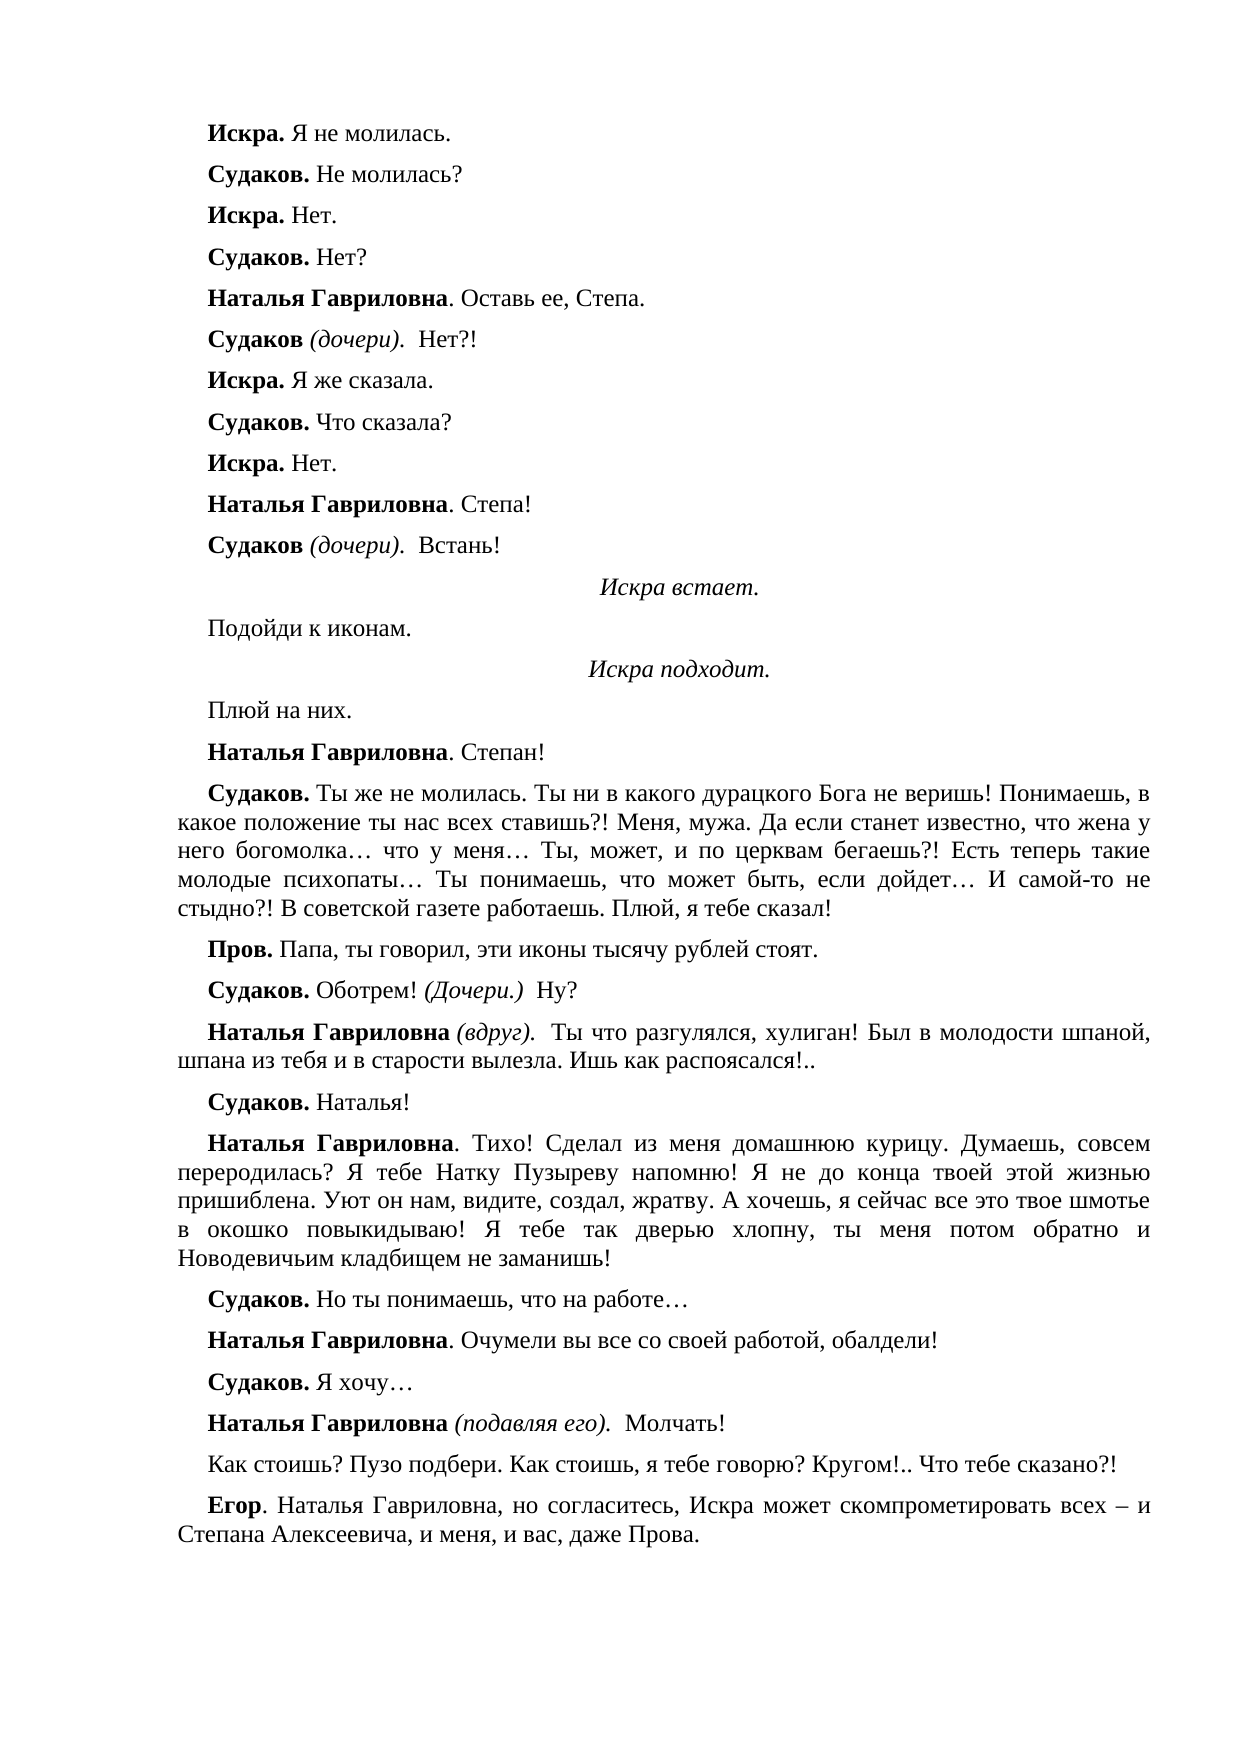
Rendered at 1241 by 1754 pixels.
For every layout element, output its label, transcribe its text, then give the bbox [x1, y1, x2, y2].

text Судаков (дочери). Встань! [177, 531, 1152, 559]
text Судаков. Не молилась? [177, 159, 1152, 188]
text Наталья Гавриловна. Оставь ее, Степа. [177, 283, 1152, 312]
text Искра встает. [177, 572, 1152, 601]
text Егор. Наталья Гавриловна, но согласитесь, Искра может скомпрометировать всех – и Степана Алексеевича, и меня, и вас, даже Прова. [177, 1491, 1152, 1548]
text Судаков. Нет? [177, 242, 1152, 271]
text Плюй на них. [177, 696, 1152, 724]
text Искра. Я же сказала. [177, 366, 1152, 394]
text Наталья Гавриловна. Очумели вы все со своей работой, обалдели! [177, 1326, 1152, 1354]
text Наталья Гавриловна. Степан! [177, 737, 1152, 766]
text Наталья Гавриловна (подавляя его). Молчать! [177, 1408, 1152, 1437]
text Наталья Гавриловна. Тихо! Сделал из меня домашнюю курицу. Думаешь, совсем переродилась? Я тебе Натку Пузыреву напомню! Я не до конца твоей этой жизнью пришиблена. Уют он нам, видите, создал, жратву. А хочешь, я сейчас все это твое шмотье в окошко повыкидываю! Я тебе так дверью хлопну, ты меня потом обратно и Новодевичьим кладбищем не заманишь! [177, 1128, 1152, 1272]
text Судаков. Ты же не молилась. Ты ни в какого дурацкого Бога не веришь! Понимаешь, в какое положение ты нас всех ставишь?! Меня, мужа. Да если станет известно, что жена у него богомолка… что у меня… Ты, может, и по церквам бегаешь?! Есть теперь такие молодые психопаты… Ты понимаешь, что может быть, если дойдет… И самой-то не стыдно?! В советской газете работаешь. Плюй, я тебе сказал! [177, 778, 1152, 922]
text Судаков (дочери). Нет?! [177, 324, 1152, 353]
text Судаков. Я хочу… [177, 1367, 1152, 1396]
text Судаков. Но ты понимаешь, что на работе… [177, 1284, 1152, 1313]
text Как стоишь? Пузо подбери. Как стоишь, я тебе говорю? Кругом!.. Что тебе сказано?! [177, 1449, 1152, 1478]
text Пров. Папа, ты говорил, эти иконы тысячу рублей стоят. [177, 934, 1152, 963]
text Подойди к иконам. [177, 613, 1152, 642]
text Наталья Гавриловна. Степа! [177, 489, 1152, 518]
text Судаков. Оботрем! (Дочери.) Ну? [177, 976, 1152, 1004]
text Искра. Я не молилась. [177, 118, 1152, 147]
text Судаков. Что сказала? [177, 407, 1152, 436]
text Искра. Нет. [177, 201, 1152, 229]
text Искра подходит. [177, 654, 1152, 683]
text Судаков. Наталья! [177, 1087, 1152, 1116]
text Наталья Гавриловна (вдруг). Ты что разгулялся, хулиган! Был в молодости шпаной, шпана из тебя и в старости вылезла. Ишь как распоясался!.. [177, 1017, 1152, 1074]
text Искра. Нет. [177, 448, 1152, 477]
